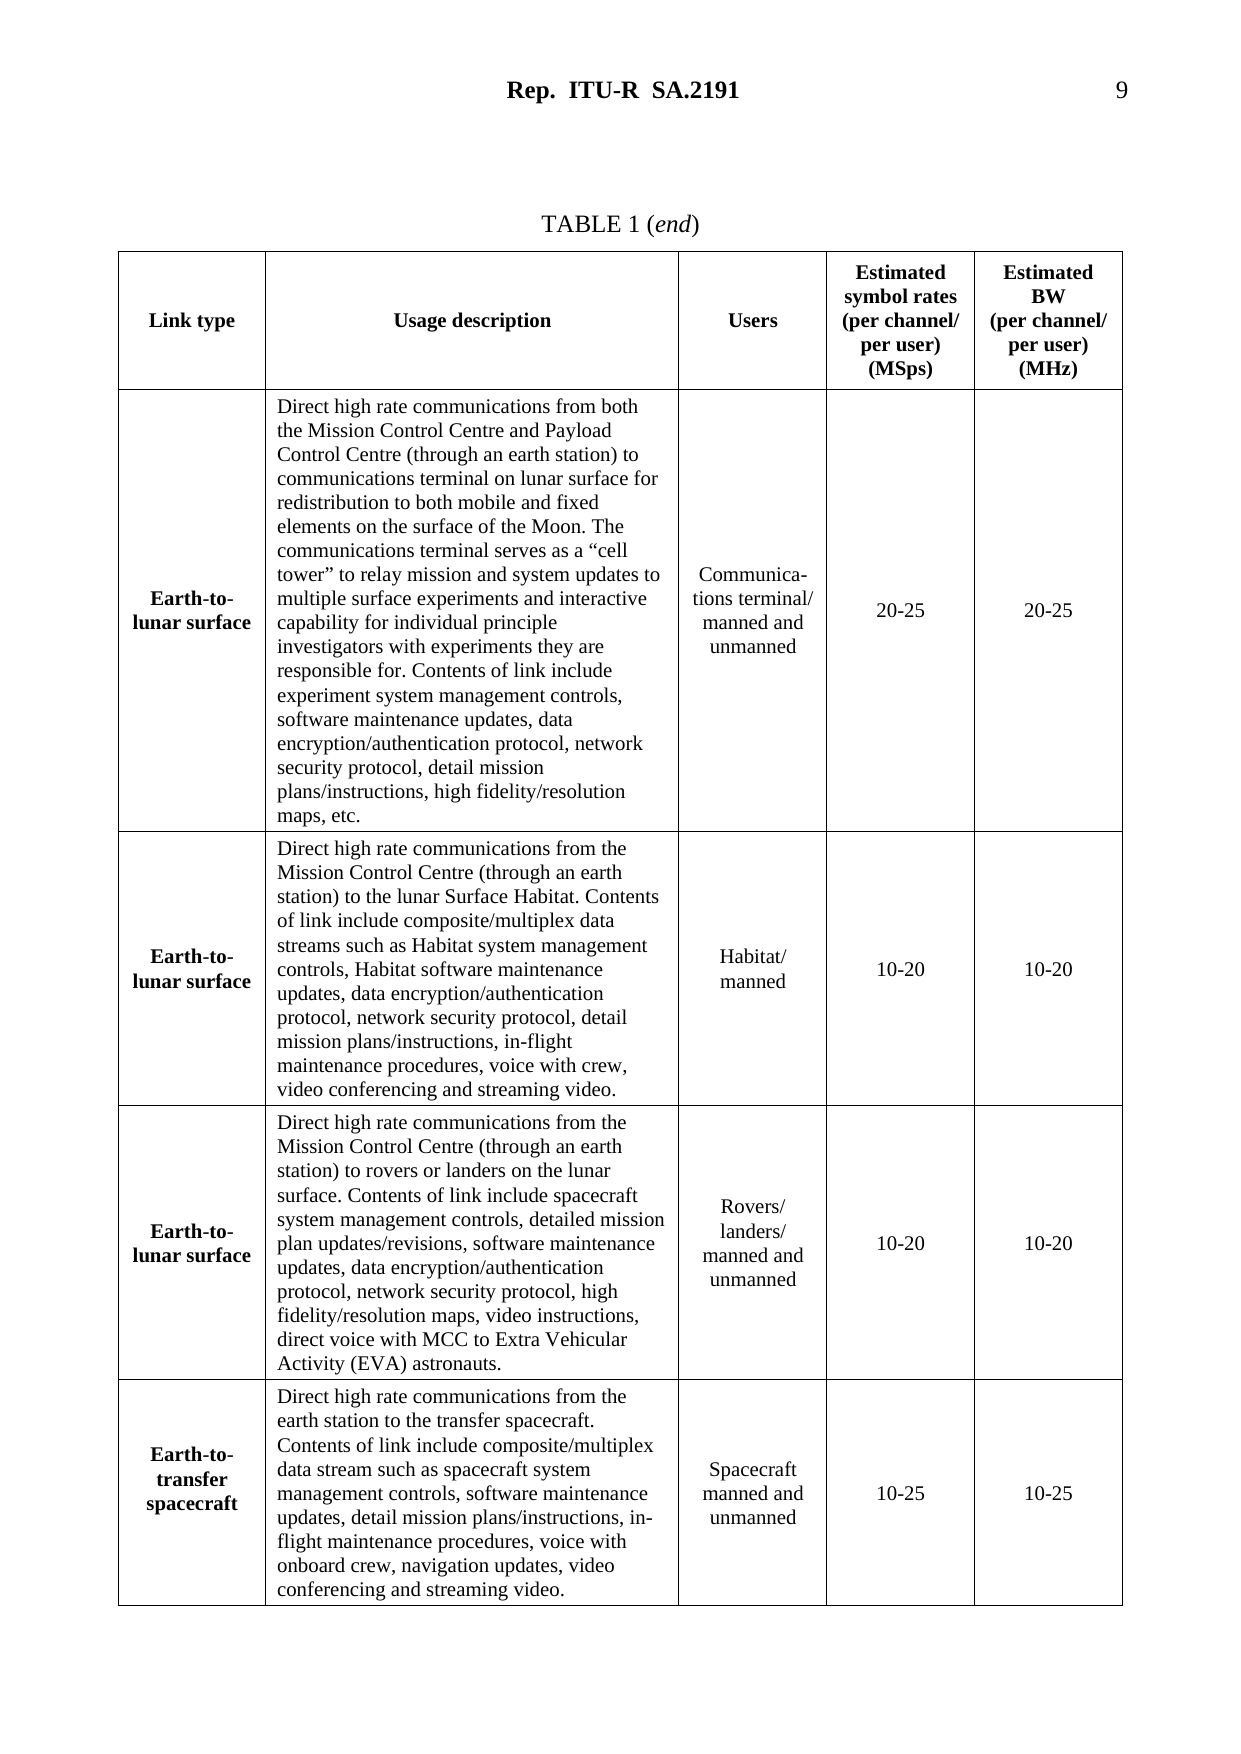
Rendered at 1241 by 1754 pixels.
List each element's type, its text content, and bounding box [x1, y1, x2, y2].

table_header Users [679, 252, 826, 388]
table_cell 10-25 [827, 1380, 974, 1605]
table_cell 20-25 [827, 390, 974, 831]
table_cell Earth-to-transfer spacecraft [119, 1380, 265, 1605]
text TABLE 1 (end) [118, 209, 1122, 238]
table_cell Rovers/ landers/ manned and unmanned [679, 1106, 826, 1379]
table_cell Direct high rate communications from the earth station to the transfer spacecraft. Contents of link include composite/multiplex data stream such as spacecraft system management controls, software maintenance updates, detail mission plans/instructions, in-flight maintenance procedures, voice with onboard crew, navigation updates, video conferencing and streaming video. [266, 1380, 678, 1605]
table_cell Direct high rate communications from the Mission Control Centre (through an earth station) to rovers or landers on the lunar surface. Contents of link include spacecraft system management controls, detailed mission plan updates/revisions, software maintenance updates, data encryption/authentication protocol, network security protocol, high fidelity/resolution maps, video instructions, direct voice with MCC to Extra Vehicular Activity (EVA) astronauts. [266, 1106, 678, 1379]
table_cell 10-20 [827, 832, 974, 1105]
table_cell Communica-tions terminal/ manned and unmanned [679, 390, 826, 831]
table_cell Habitat/ manned [679, 832, 826, 1105]
table_cell Earth-to-lunar surface [119, 832, 265, 1105]
table_cell 10-20 [975, 1106, 1122, 1379]
table_cell Earth-to-lunar surface [119, 390, 265, 831]
table_cell Earth-to-lunar surface [119, 1106, 265, 1379]
table_header Link type [119, 252, 265, 388]
table_header Estimated symbol rates (per channel/ per user) (MSps) [827, 252, 974, 388]
table_cell 10-25 [975, 1380, 1122, 1605]
table_cell Direct high rate communications from the Mission Control Centre (through an earth station) to the lunar Surface Habitat. Contents of link include composite/multiplex data streams such as Habitat system management controls, Habitat software maintenance updates, data encryption/authentication protocol, network security protocol, detail mission plans/instructions, in-flight maintenance procedures, voice with crew, video conferencing and streaming video. [266, 832, 678, 1105]
table_header Usage description [266, 252, 678, 388]
table_cell Spacecraft manned and unmanned [679, 1380, 826, 1605]
table_header Estimated BW (per channel/ per user) (MHz) [975, 252, 1122, 388]
table_cell 20-25 [975, 390, 1122, 831]
table_cell 10-20 [827, 1106, 974, 1379]
table_cell 10-20 [975, 832, 1122, 1105]
table_cell Direct high rate communications from both the Mission Control Centre and Payload Control Centre (through an earth station) to communications terminal on lunar surface for redistribution to both mobile and fixed elements on the surface of the Moon. The communications terminal serves as a “cell tower” to relay mission and system updates to multiple surface experiments and interactive capability for individual principle investigators with experiments they are responsible for. Contents of link include experiment system management controls, software maintenance updates, data encryption/authentication protocol, network security protocol, detail mission plans/instructions, high fidelity/resolution maps, etc. [266, 390, 678, 831]
